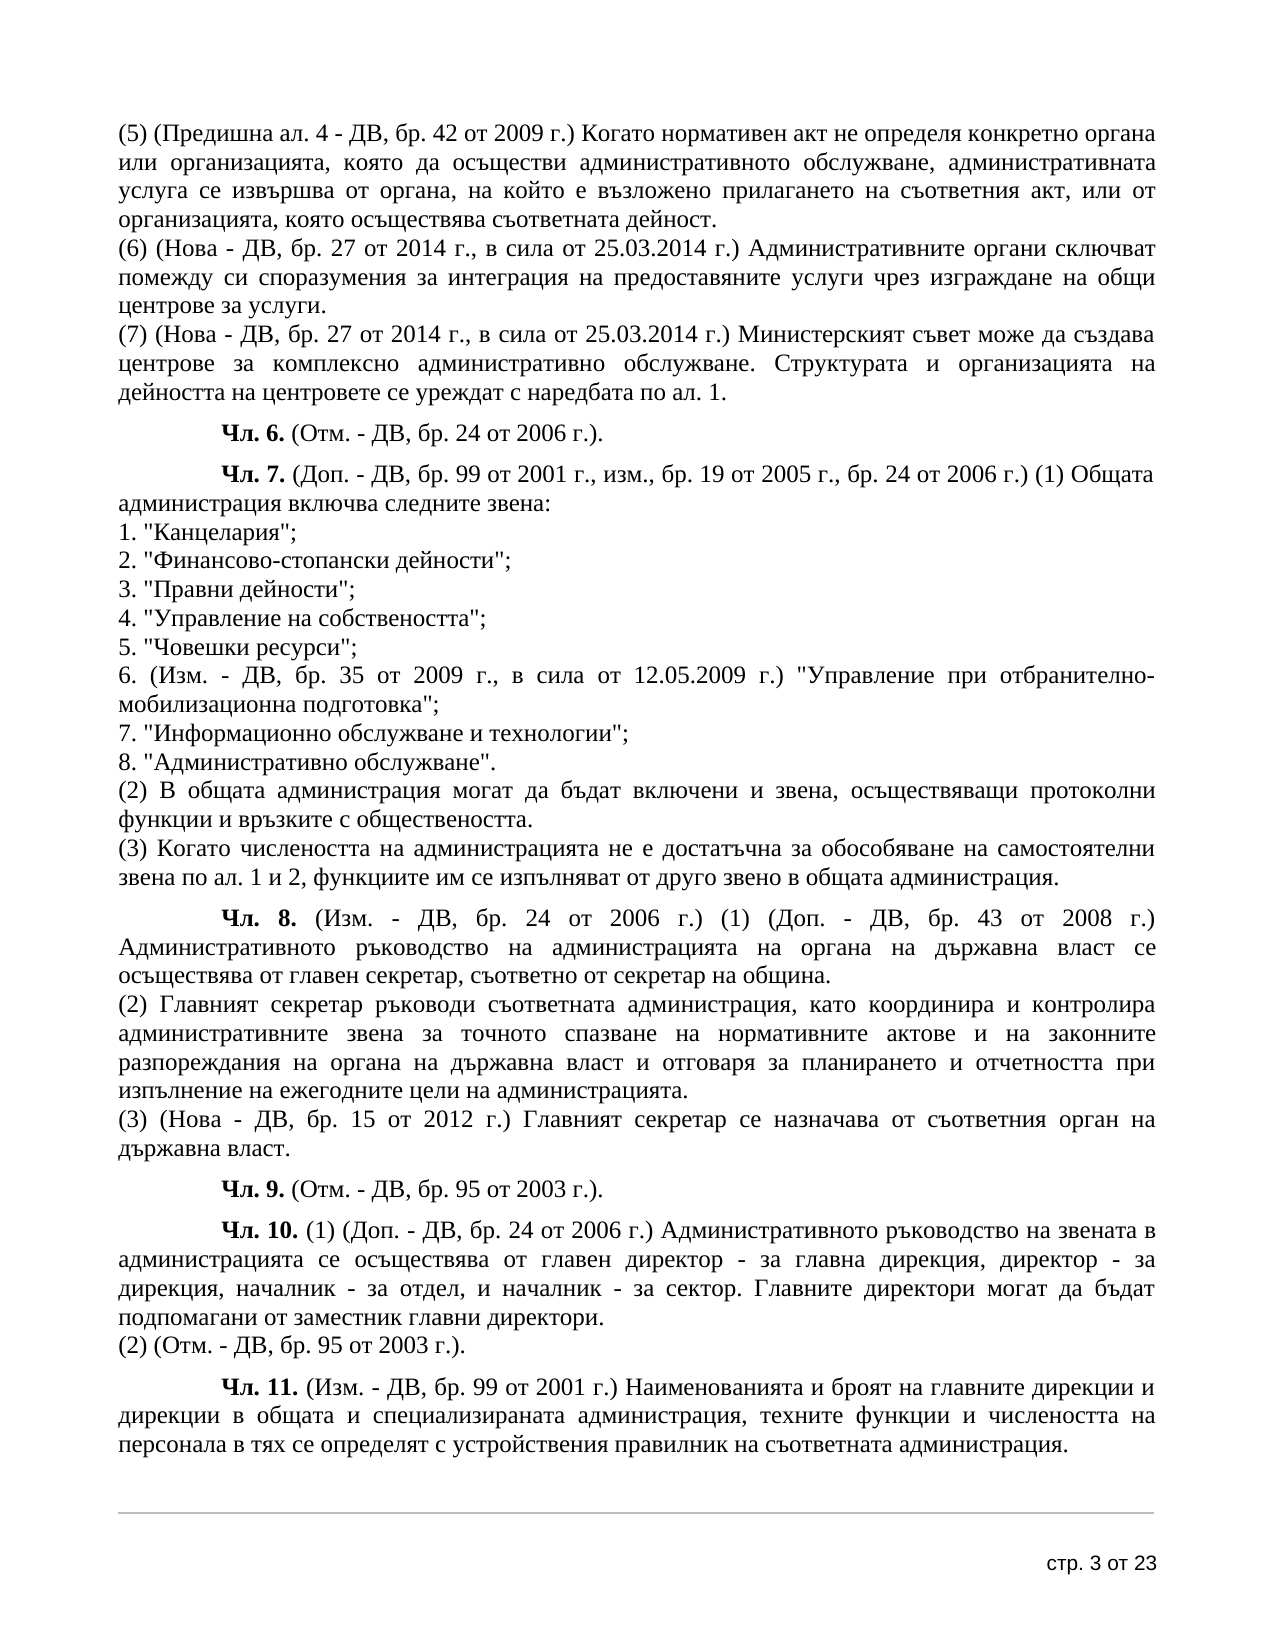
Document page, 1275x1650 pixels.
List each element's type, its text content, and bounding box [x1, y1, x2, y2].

text (5) (Предишна ал. 4 - ДВ, бр. 42 от 2009 г.) Когато нормативен акт не определя конкретно органа или организацията, която да осъществи административното обслужване, административната услуга се извършва от органа, на който е възложено прилагането на съответния акт, или от организацията, която осъществява съответната дейност. [118, 118, 1157, 233]
text 8. "Административно обслужване". [118, 747, 1157, 776]
text 2. "Финансово-стопански дейности"; [118, 546, 1157, 574]
text (2) В общата администрация могат да бъдат включени и звена, осъществяващи протоколни функции и връзките с обществеността. [118, 776, 1157, 833]
text 4. "Управление на собствеността"; [118, 603, 1157, 632]
text 6. (Изм. - ДВ, бр. 35 от 2009 г., в сила от 12.05.2009 г.) "Управление при отбранително-мобилизационна подготовка"; [118, 661, 1157, 718]
text (3) Когато числеността на администрацията не е достатъчна за обособяване на самостоятелни звена по ал. 1 и 2, функциите им се изпълняват от друго звено в общата администрация. [118, 833, 1157, 891]
text Чл. 6. (Отм. - ДВ, бр. 24 от 2006 г.). [118, 418, 1157, 447]
text (2) (Отм. - ДВ, бр. 95 от 2003 г.). [118, 1331, 1157, 1359]
text (3) (Нова - ДВ, бр. 15 от 2012 г.) Главният секретар се назначава от съответния орган на държавна власт. [118, 1104, 1157, 1162]
text (6) (Нова - ДВ, бр. 27 от 2014 г., в сила от 25.03.2014 г.) Административните органи сключват помежду си споразумения за интеграция на предоставяните услуги чрез изграждане на общи центрове за услуги. [118, 233, 1157, 319]
text Чл. 11. (Изм. - ДВ, бр. 99 от 2001 г.) Наименованията и броят на главните дирекции и дирекции в общата и специализираната администрация, техните функции и числеността на персонала в тях се определят с устройствения правилник на съответната администрация. [118, 1372, 1157, 1458]
text 7. "Информационно обслужване и технологии"; [118, 718, 1157, 747]
text Чл. 7. (Доп. - ДВ, бр. 99 от 2001 г., изм., бр. 19 от 2005 г., бр. 24 от 2006 г.) (1) Общата администрация включва следните звена: [118, 459, 1157, 517]
text Чл. 9. (Отм. - ДВ, бр. 95 от 2003 г.). [118, 1174, 1157, 1203]
text (7) (Нова - ДВ, бр. 27 от 2014 г., в сила от 25.03.2014 г.) Министерският съвет може да създава центрове за комплексно административно обслужване. Структурата и организацията на дейността на центровете се уреждат с наредбата по ал. 1. [118, 319, 1157, 406]
text 3. "Правни дейности"; [118, 574, 1157, 603]
text 5. "Човешки ресурси"; [118, 632, 1157, 661]
text (2) Главният секретар ръководи съответната администрация, като координира и контролира административните звена за точното спазване на нормативните актове и на законните разпореждания на органа на държавна власт и отговаря за планирането и отчетността при изпълнение на ежегодните цели на администрацията. [118, 989, 1157, 1104]
text 1. "Канцелария"; [118, 517, 1157, 546]
text Чл. 10. (1) (Доп. - ДВ, бр. 24 от 2006 г.) Административното ръководство на звената в администрацията се осъществява от главен директор - за главна дирекция, директор - за дирекция, началник - за отдел, и началник - за сектор. Главните директори могат да бъдат подпомагани от заместник главни директори. [118, 1216, 1157, 1331]
text Чл. 8. (Изм. - ДВ, бр. 24 от 2006 г.) (1) (Доп. - ДВ, бр. 43 от 2008 г.) Административното ръководство на администрацията на органа на държавна власт се осъществява от главен секретар, съответно от секретар на община. [118, 903, 1157, 989]
